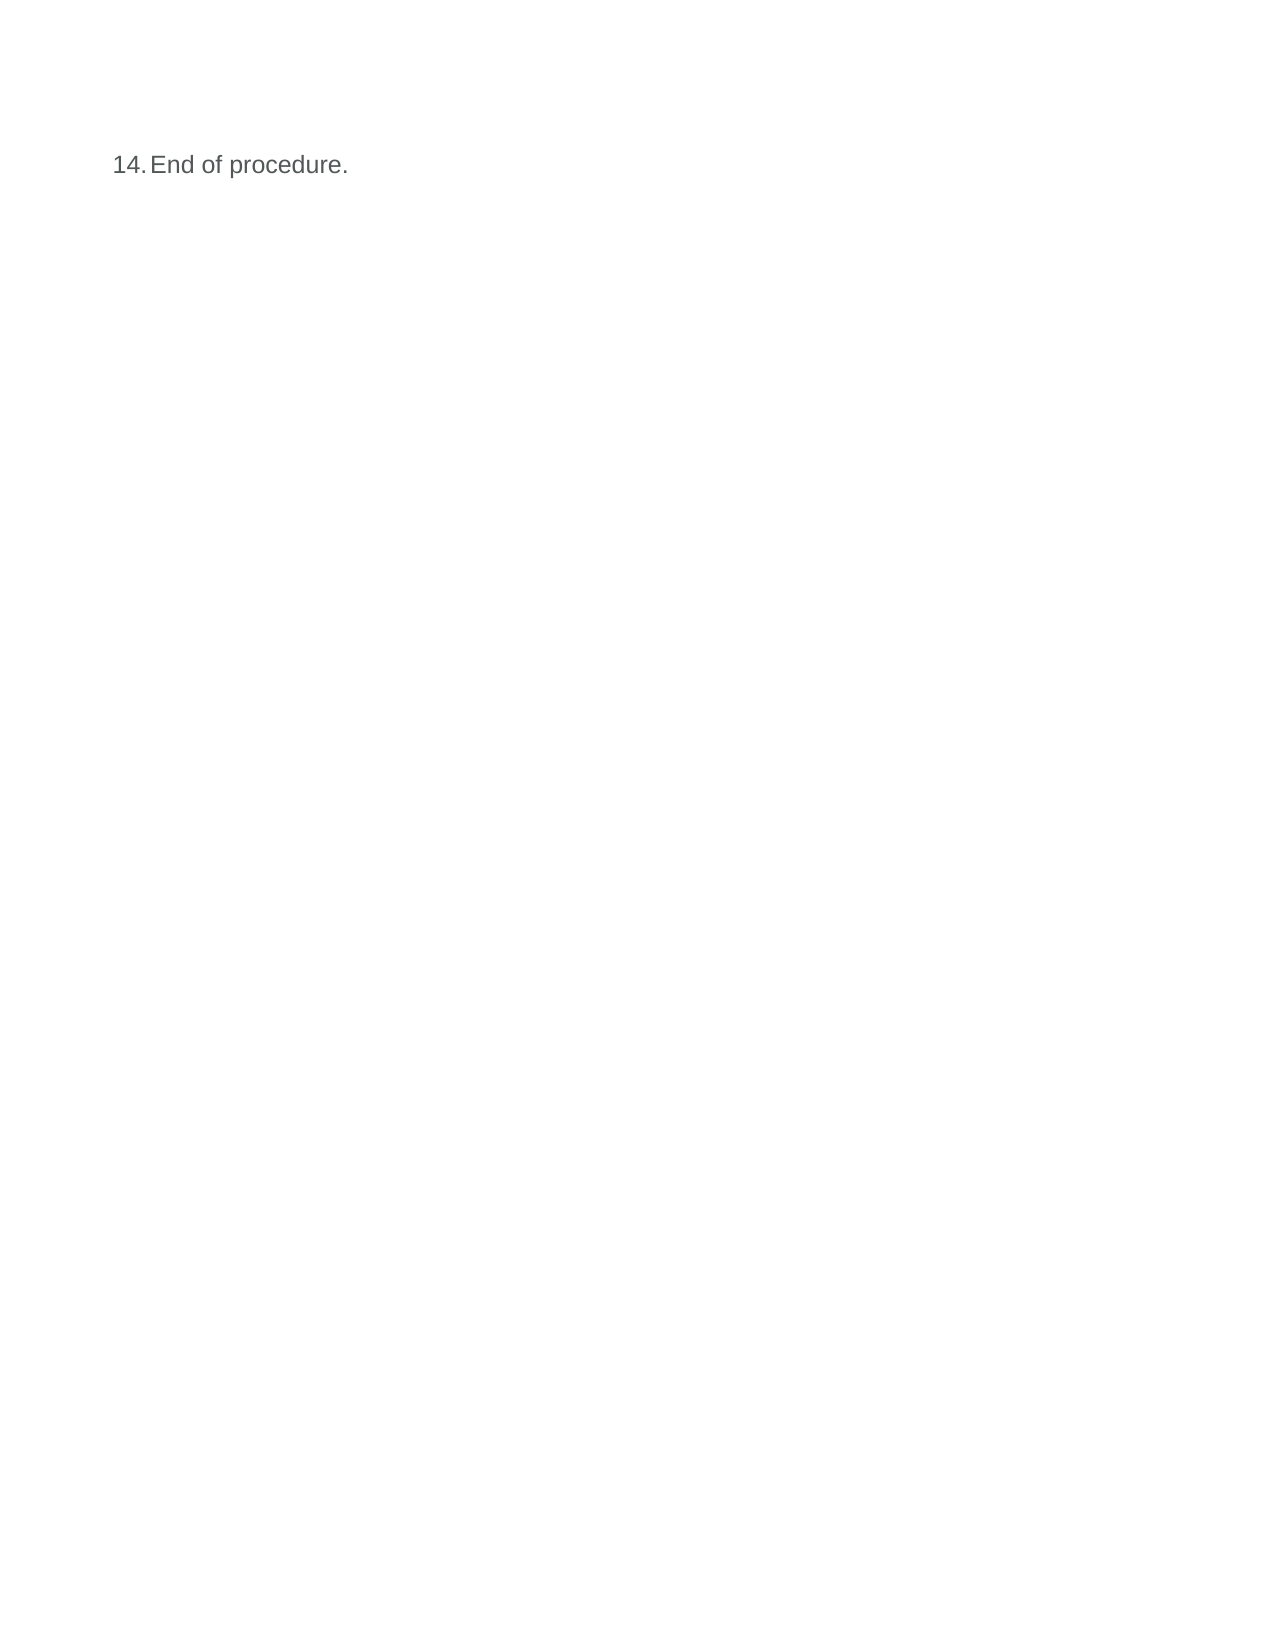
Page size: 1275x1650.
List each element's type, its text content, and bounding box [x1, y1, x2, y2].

list End of procedure. [112, 150, 1125, 179]
